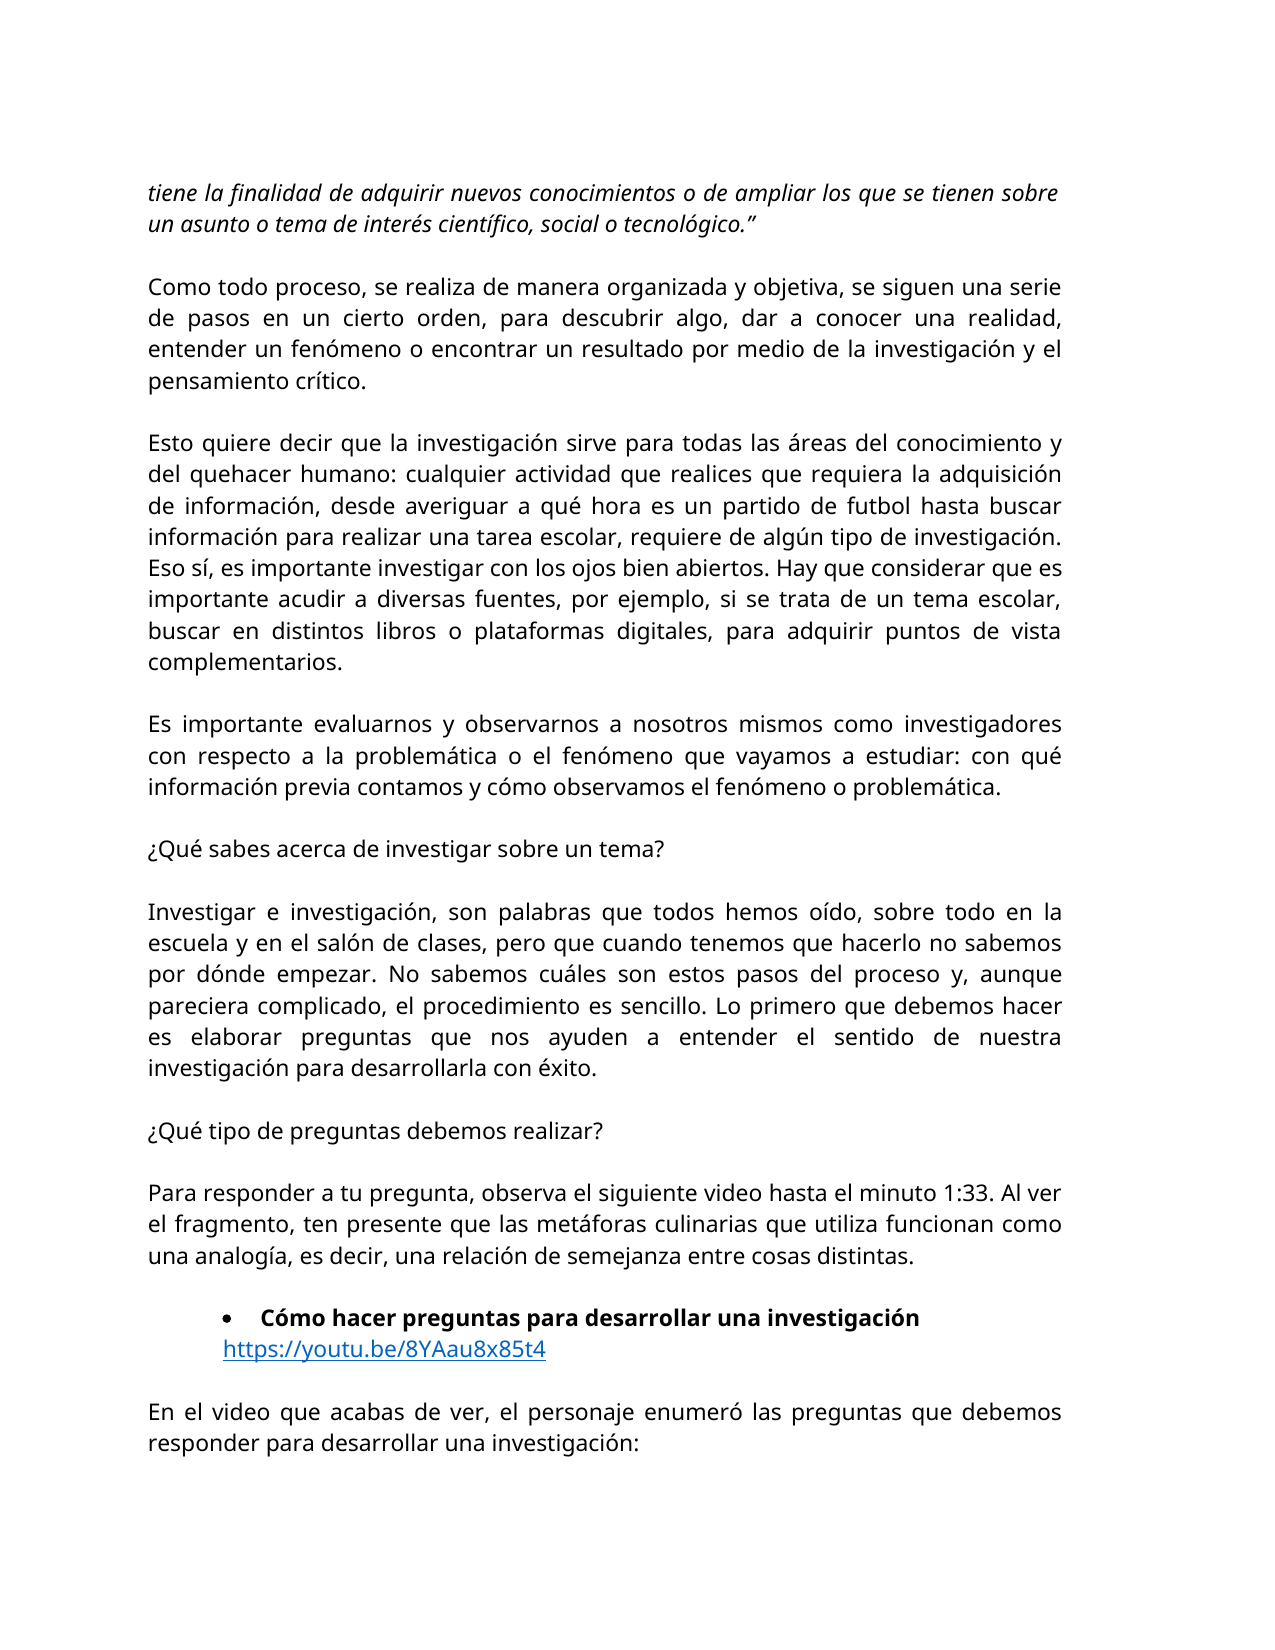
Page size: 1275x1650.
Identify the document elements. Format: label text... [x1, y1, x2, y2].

text Es importante evaluarnos y observarnos a nosotros mismos como investigadores con respecto a la problemática o el fenómeno que vayamos a estudiar: con qué información previa contamos y cómo observamos el fenómeno o problemática. [148, 708, 1063, 802]
text En el video que acabas de ver, el personaje enumeró las preguntas que debemos responder para desarrollar una investigación: [148, 1396, 1063, 1458]
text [148, 177, 1063, 240]
text Como todo proceso, se realiza de manera organizada y objetiva, se siguen una serie de pasos en un cierto orden, para descubrir algo, dar a conocer una realidad, entender un fenómeno o encontrar un resultado por medio de la investigación y el pensamiento crítico. [148, 271, 1063, 396]
list Cómo hacer preguntas para desarrollar una investigación [223, 1302, 1063, 1333]
text Para responder a tu pregunta, observa el siguiente video hasta el minuto 1:33. Al ver el fragmento, ten presente que las metáforas culinarias que utiliza funcionan como una analogía, es decir, una relación de semejanza entre cosas distintas. [148, 1177, 1063, 1271]
text Investigar e investigación, son palabras que todos hemos oído, sobre todo en la escuela y en el salón de clases, pero que cuando tenemos que hacerlo no sabemos por dónde empezar. No sabemos cuáles son estos pasos del proceso y, aunque pareciera complicado, el procedimiento es sencillo. Lo primero que debemos hacer es elaborar preguntas que nos ayuden a entender el sentido de nuestra investigación para desarrollarla con éxito. [148, 896, 1063, 1083]
text Esto quiere decir que la investigación sirve para todas las áreas del conocimiento y del quehacer humano: cualquier actividad que realices que requiera la adquisición de información, desde averiguar a qué hora es un partido de futbol hasta buscar información para realizar una tarea escolar, requiere de algún tipo de investigación. Eso sí, es importante investigar con los ojos bien abiertos. Hay que considerar que es importante acudir a diversas fuentes, por ejemplo, si se trata de un tema escolar, buscar en distintos libros o plataformas digitales, para adquirir puntos de vista complementarios. [148, 427, 1063, 677]
text ¿Qué sabes acerca de investigar sobre un tema? [148, 833, 1063, 865]
list https://youtu.be/8YAau8x85t4 [223, 1333, 1063, 1365]
text ¿Qué tipo de preguntas debemos realizar? [148, 1115, 1063, 1146]
